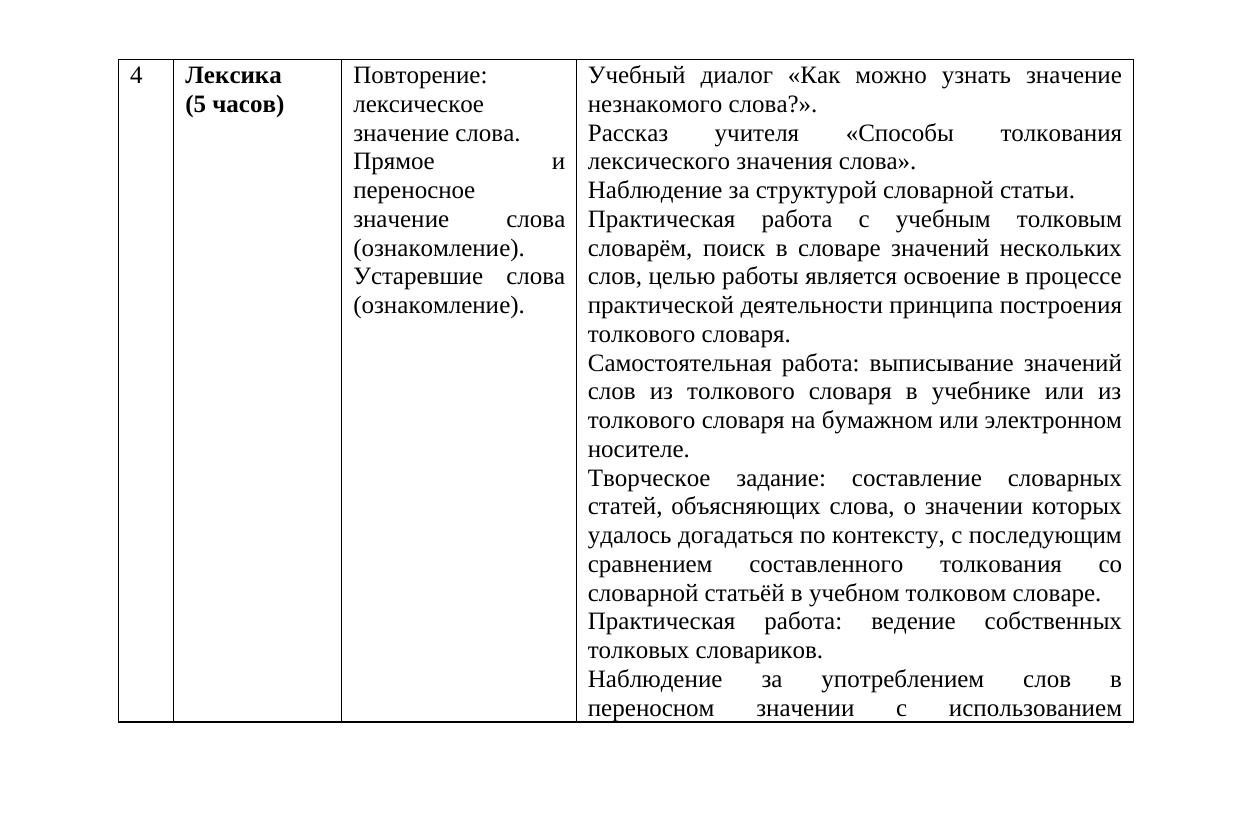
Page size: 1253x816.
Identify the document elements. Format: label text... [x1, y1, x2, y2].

table_cell 4 [119, 60, 173, 721]
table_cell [577, 60, 1133, 721]
table_cell Лексика (5 часов) [174, 60, 341, 721]
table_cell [342, 60, 576, 721]
